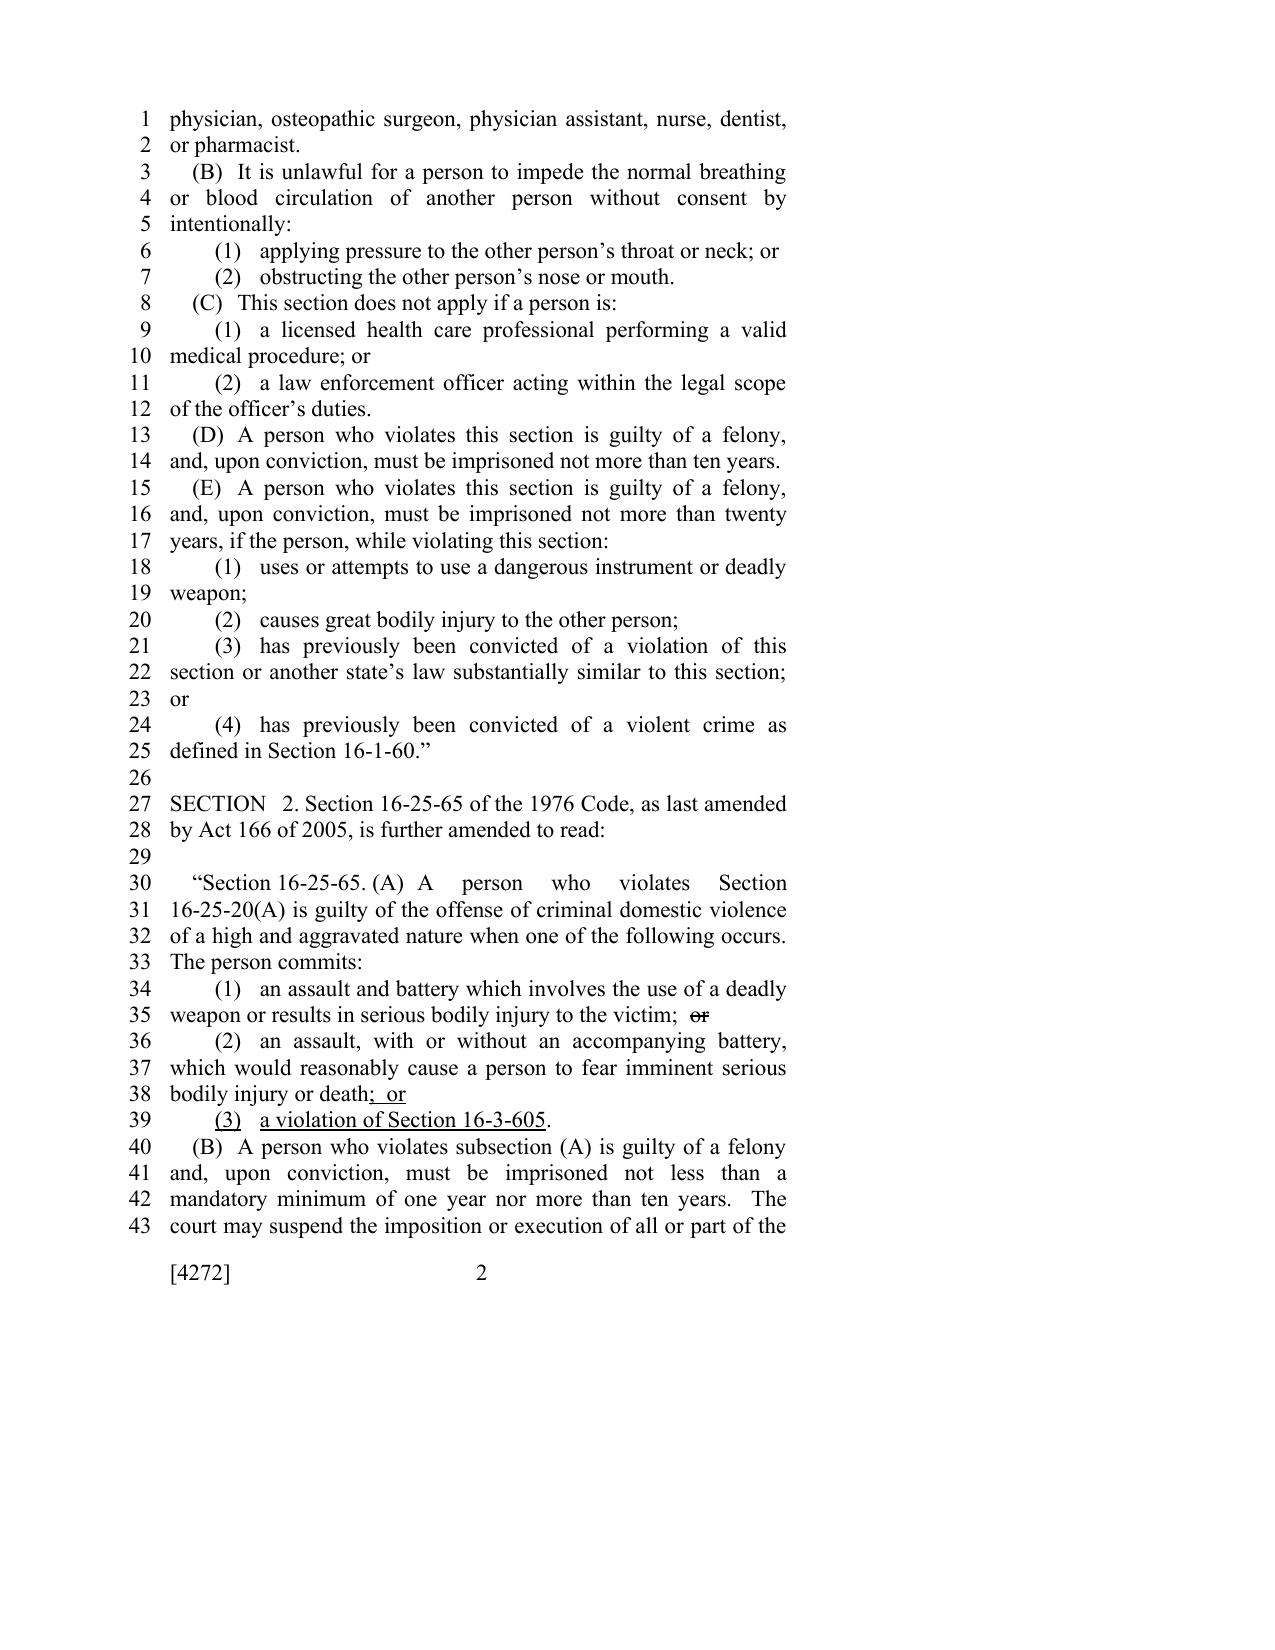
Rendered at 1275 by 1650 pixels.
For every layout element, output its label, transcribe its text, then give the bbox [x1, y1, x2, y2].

text SECTION 2. Section 16-25-65 of the 1976 Code, as last amended by Act 166 of 2005, is further amended to read: [169, 790, 787, 843]
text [169, 105, 787, 158]
text (2) an assault, with or without an accompanying battery, which would reasonably cause a person to fear imminent serious bodily injury or death; or [169, 1027, 787, 1106]
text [169, 1133, 787, 1238]
text (2) a law enforcement officer acting within the legal scope of the officer’s duties. [169, 368, 787, 421]
text (3) has previously been convicted of a violation of this section or another state’s law substantially similar to this section; or [169, 632, 787, 711]
text (2) obstructing the other person’s nose or mouth. [169, 263, 787, 289]
text (E) A person who violates this section is guilty of a felony, and, upon conviction, must be imprisoned not more than twenty years, if the person, while violating this section: [169, 474, 787, 553]
text (B) It is unlawful for a person to impede the normal breathing or blood circulation of another person without consent by intentionally: [169, 158, 787, 237]
text (1) uses or attempts to use a dangerous instrument or deadly weapon; [169, 553, 787, 606]
text (1) applying pressure to the other person’s throat or neck; or [169, 237, 787, 263]
text (1) an assault and battery which involves the use of a deadly weapon or results in serious bodily injury to the victim; or [169, 975, 787, 1027]
text (D) A person who violates this section is guilty of a felony, and, upon conviction, must be imprisoned not more than ten years. [169, 421, 787, 474]
text (3) a violation of Section 16-3-605. [169, 1106, 787, 1133]
text (C) This section does not apply if a person is: [169, 289, 787, 316]
text (1) a licensed health care professional performing a valid medical procedure; or [169, 316, 787, 368]
text (2) causes great bodily injury to the other person; [169, 606, 787, 632]
text (4) has previously been convicted of a violent crime as defined in Section 16-1-60.” [169, 711, 787, 764]
text “Section 16-25-65. (A) A person who violates Section 16-25-20(A) is guilty of the offense of criminal domestic violence of a high and aggravated nature when one of the following occurs. The person commits: [169, 869, 787, 975]
